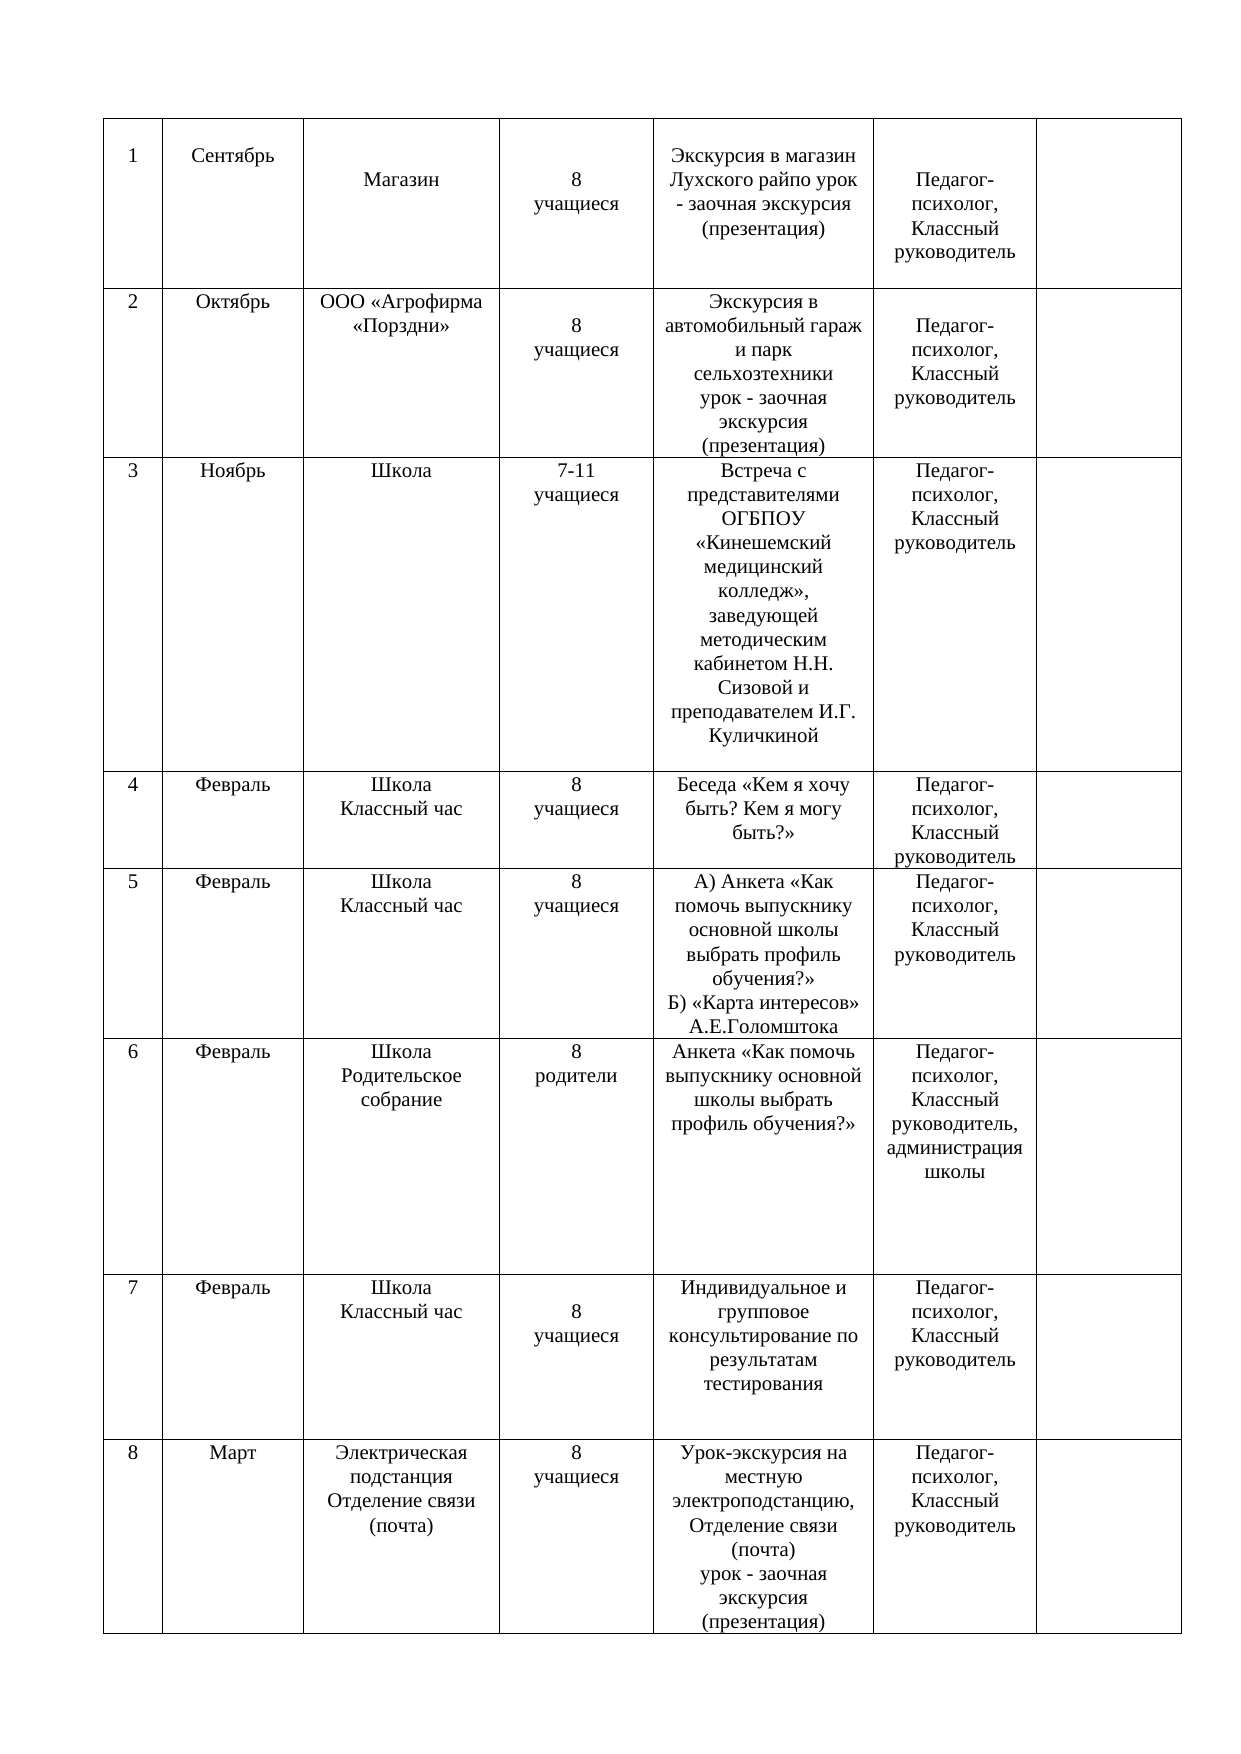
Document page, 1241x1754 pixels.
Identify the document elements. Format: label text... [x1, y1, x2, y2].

table_cell Школа Родительское собрание [304, 1039, 499, 1274]
table_cell 1 [104, 119, 162, 288]
table_cell 4 [104, 772, 162, 868]
table_cell Февраль [163, 869, 303, 1038]
table_cell 8 учащиеся [500, 119, 653, 288]
table_cell 7 [104, 1275, 162, 1439]
table_cell Анкета «Как помочь выпускнику основной школы выбрать профиль обучения?» [654, 1039, 873, 1274]
table_cell Индивидуальное и групповое консультирование по результатам тестирования [654, 1275, 873, 1439]
table_cell Педагог-психолог, Классный руководитель [874, 772, 1036, 868]
table_cell Педагог-психолог, Классный руководитель [874, 119, 1036, 288]
table_cell Февраль [163, 772, 303, 868]
table_cell Школа Классный час [304, 1275, 499, 1439]
table_cell [1037, 772, 1181, 868]
table_cell Педагог-психолог, Классный руководитель [874, 289, 1036, 457]
table_cell 8 учащиеся [500, 289, 653, 457]
table_cell 3 [104, 458, 162, 771]
table_cell Педагог-психолог, Классный руководитель, администрация школы [874, 1039, 1036, 1274]
table_cell 8 [104, 1440, 162, 1633]
table_cell [1037, 1039, 1181, 1274]
table_cell 8 учащиеся [500, 869, 653, 1038]
table_cell [1037, 1275, 1181, 1439]
table_cell [1037, 119, 1181, 288]
table_cell Экскурсия в магазин Лухского райпо урок - заочная экскурсия (презентация) [654, 119, 873, 288]
table_cell 2 [104, 289, 162, 457]
table_cell 8 учащиеся [500, 772, 653, 868]
table_cell Сентябрь [163, 119, 303, 288]
table_cell 6 [104, 1039, 162, 1274]
table_cell 8 учащиеся [500, 1440, 653, 1633]
table_cell Педагог-психолог, Классный руководитель [874, 1275, 1036, 1439]
table_cell [1037, 458, 1181, 771]
table_cell 5 [104, 869, 162, 1038]
table_cell [1037, 289, 1181, 457]
table_cell [1037, 869, 1181, 1038]
table_cell Встреча с представителями ОГБПОУ «Кинешемский медицинский колледж», заведующей методическим кабинетом Н.Н. Сизовой и преподавателем И.Г. Куличкиной [654, 458, 873, 771]
table_cell 7-11 учащиеся [500, 458, 653, 771]
table_cell ООО «Агрофирма «Порздни» [304, 289, 499, 457]
table_cell [1037, 1440, 1181, 1633]
table_cell Февраль [163, 1275, 303, 1439]
table_cell Школа [304, 458, 499, 771]
table_cell Беседа «Кем я хочу быть? Кем я могу быть?» [654, 772, 873, 868]
table_cell Февраль [163, 1039, 303, 1274]
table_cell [304, 1440, 499, 1633]
table_cell А) Анкета «Как помочь выпускнику основной школы выбрать профиль обучения?» Б) «Карта интересов» А.Е.Голомштока [654, 869, 873, 1038]
table_cell Ноябрь [163, 458, 303, 771]
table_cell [654, 1440, 873, 1633]
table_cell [874, 1440, 1036, 1633]
table_cell Педагог-психолог, Классный руководитель [874, 458, 1036, 771]
table_cell Педагог-психолог, Классный руководитель [874, 869, 1036, 1038]
table_cell Март [163, 1440, 303, 1633]
table_cell Октябрь [163, 289, 303, 457]
table_cell 8 учащиеся [500, 1275, 653, 1439]
table_cell Магазин [304, 119, 499, 288]
table_cell Экскурсия в автомобильный гараж и парк сельхозтехники урок - заочная экскурсия (презентация) [654, 289, 873, 457]
table_cell Школа Классный час [304, 869, 499, 1038]
table_cell Школа Классный час [304, 772, 499, 868]
table_cell 8 родители [500, 1039, 653, 1274]
